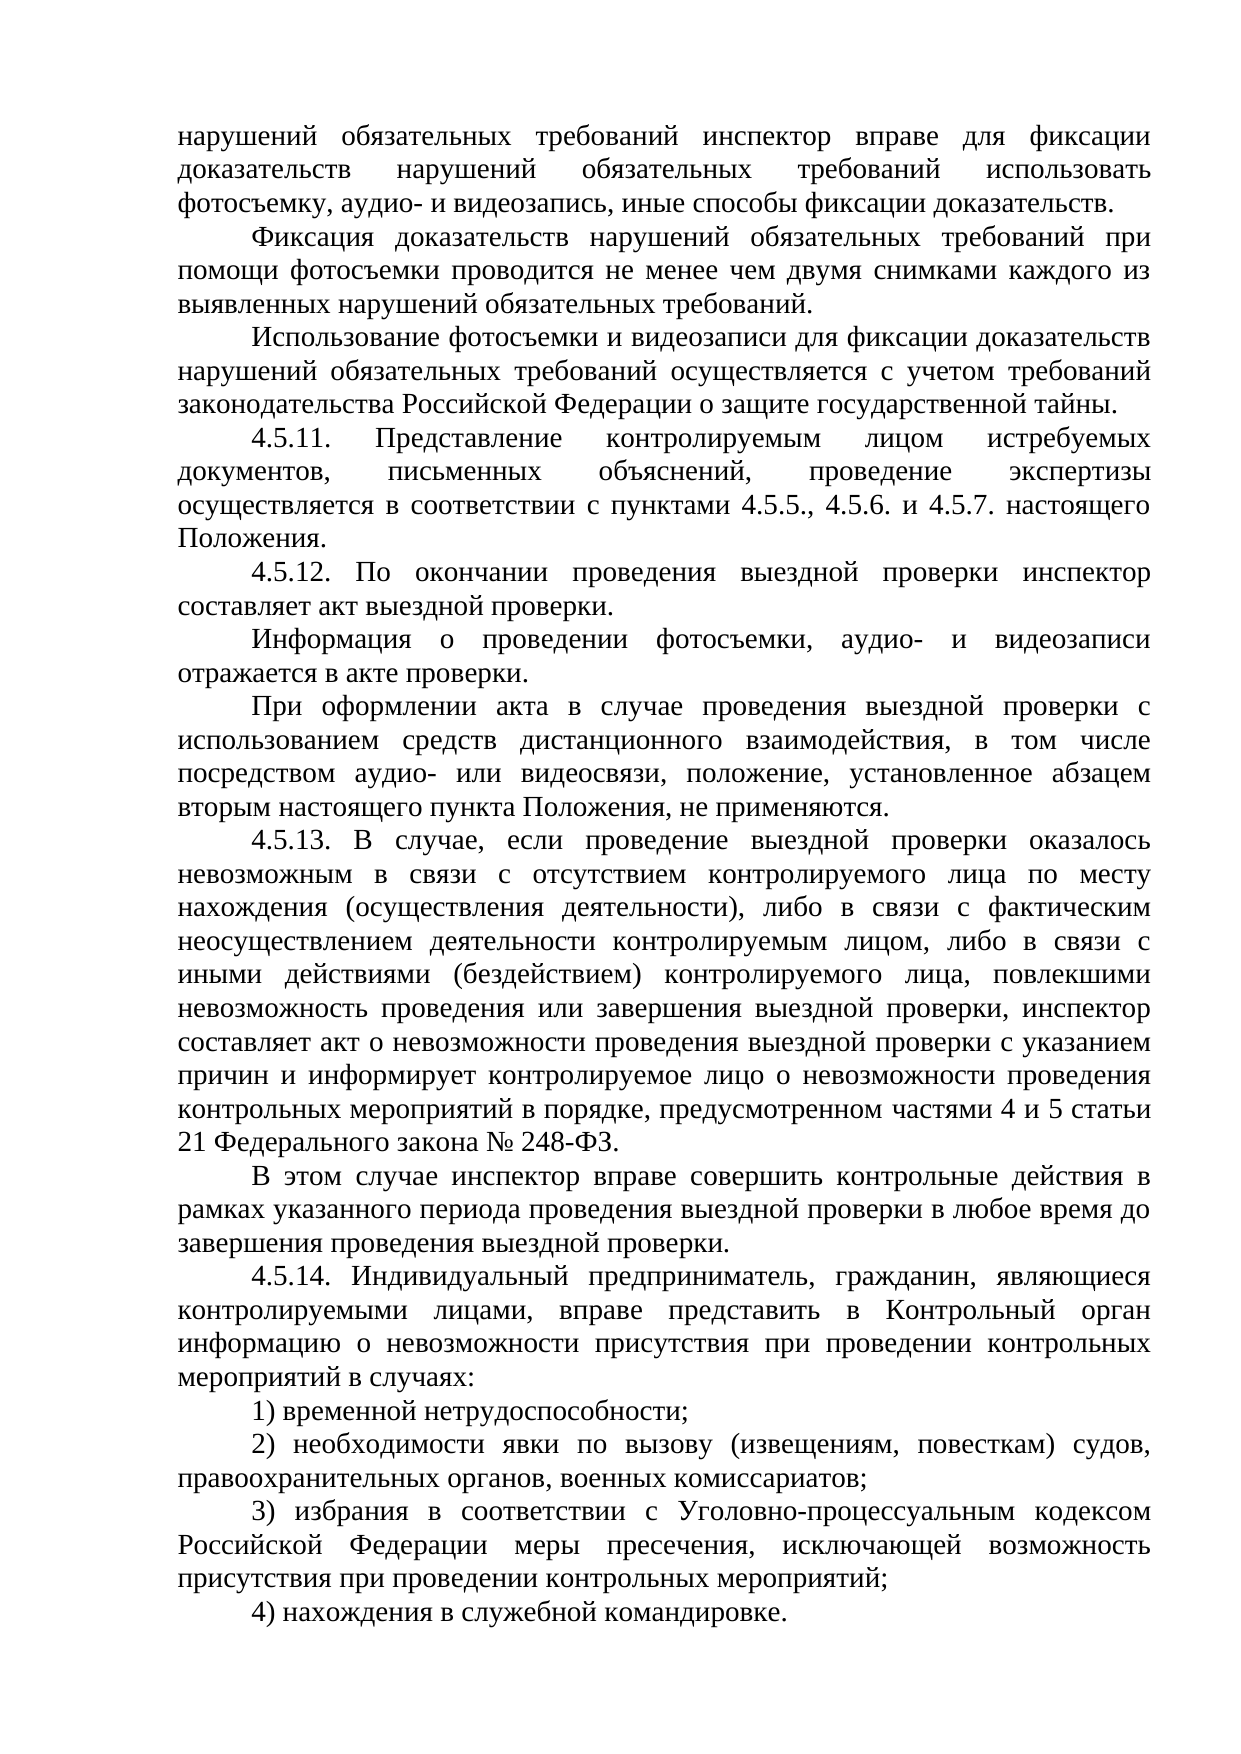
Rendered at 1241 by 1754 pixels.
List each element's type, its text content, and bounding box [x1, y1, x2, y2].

text 4.5.11. Представление контролируемым лицом истребуемых документов, письменных объяснений, проведение экспертизы осуществляется в соответствии с пунктами 4.5.5., 4.5.6. и 4.5.7. настоящего Положения. [177, 420, 1152, 554]
list 4.5.13. В случае, если проведение выездной проверки оказалось невозможным в связи с отсутствием контролируемого лица по месту нахождения (осуществления деятельности), либо в связи с фактическим неосуществлением деятельности контролируемым лицом, либо в связи с иными действиями (бездействием) контролируемого лица, повлекшими невозможность проведения или завершения выездной проверки, инспектор составляет акт о невозможности проведения выездной проверки с указанием причин и информирует контролируемое лицо о невозможности проведения контрольных мероприятий в порядке, предусмотренном частями 4 и 5 статьи 21 Федерального закона № 248-ФЗ. [177, 822, 1152, 1158]
text При оформлении акта в случае проведения выездной проверки с использованием средств дистанционного взаимодействия, в том числе посредством аудио- или видеосвязи, положение, установленное абзацем вторым настоящего пункта Положения, не применяются. [177, 688, 1152, 822]
text 1) временной нетрудоспособности; [177, 1393, 1152, 1426]
list 4.5.14. Индивидуальный предприниматель, гражданин, являющиеся контролируемыми лицами, вправе представить в Контрольный орган информацию о невозможности присутствия при проведении контрольных мероприятий в случаях: [177, 1258, 1152, 1393]
text Использование фотосъемки и видеозаписи для фиксации доказательств нарушений обязательных требований осуществляется с учетом требований законодательства Российской Федерации о защите государственной тайны. [177, 319, 1152, 420]
text 4.5.12. По окончании проведения выездной проверки инспектор составляет акт выездной проверки. [177, 554, 1152, 621]
text 3) избрания в соответствии с Уголовно-процессуальным кодексом Российской Федерации меры пресечения, исключающей возможность присутствия при проведении контрольных мероприятий; [177, 1493, 1152, 1594]
list В этом случае инспектор вправе совершить контрольные действия в рамках указанного периода проведения выездной проверки в любое время до завершения проведения выездной проверки. [177, 1158, 1152, 1258]
text Информация о проведении фотосъемки, аудио- и видеозаписи отражается в акте проверки. [177, 621, 1152, 688]
text 2) необходимости явки по вызову (извещениям, повесткам) судов, правоохранительных органов, военных комиссариатов; [177, 1426, 1152, 1493]
text Фиксация доказательств нарушений обязательных требований при помощи фотосъемки проводится не менее чем двумя снимками каждого из выявленных нарушений обязательных требований. [177, 219, 1152, 319]
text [177, 118, 1152, 219]
text 4) нахождения в служебной командировке. [177, 1594, 1152, 1627]
